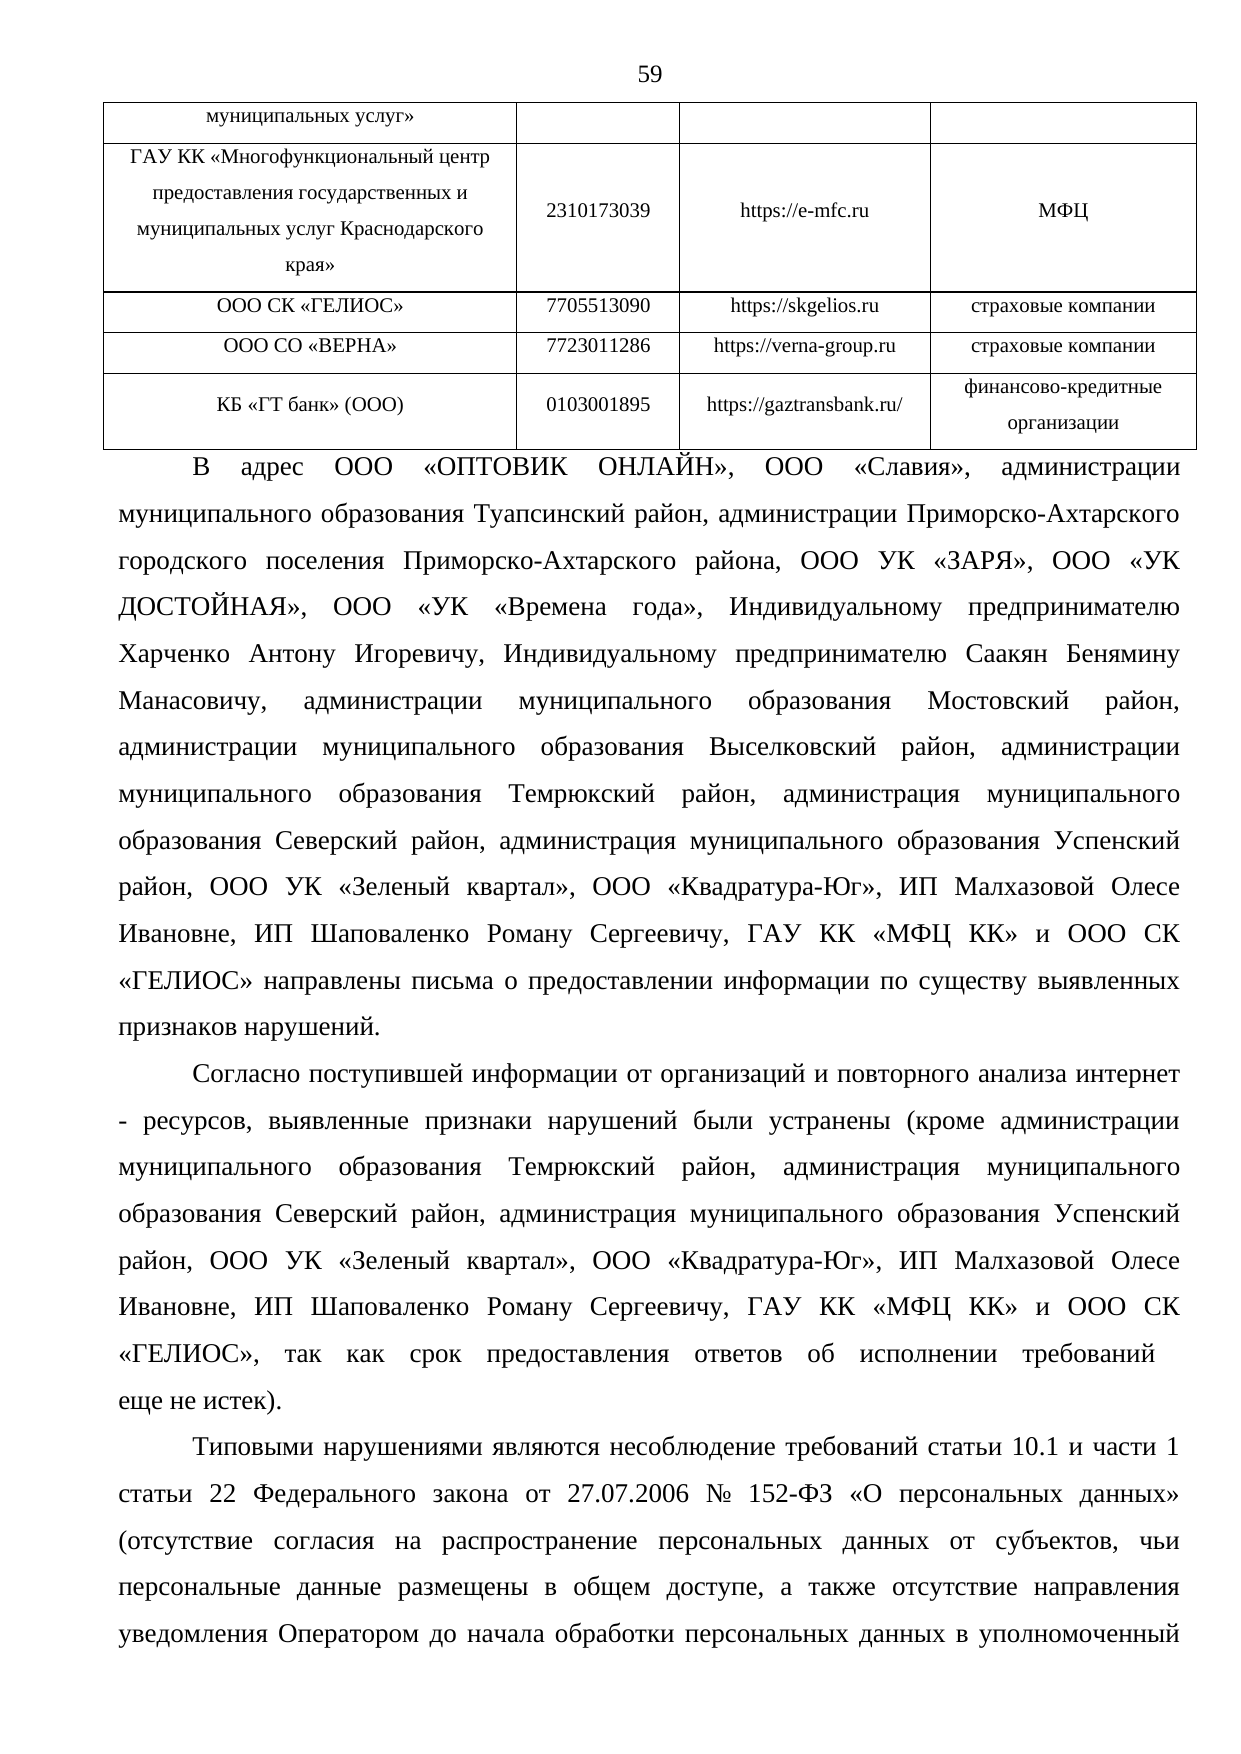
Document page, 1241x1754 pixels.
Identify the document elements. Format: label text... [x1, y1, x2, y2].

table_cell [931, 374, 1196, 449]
text Согласно поступившей информации от организаций и повторного анализа интернет - ресурсов, выявленные признаки нарушений были устранены (кроме администрации муниципального образования Темрюкский район, администрация муниципального образования Северский район, администрация муниципального образования Успенский район, ООО УК «Зеленый квартал», ООО «Квадратура-Юг», ИП Малхазовой Олесе Ивановне, ИП Шаповаленко Роману Сергеевичу, ГАУ КК «МФЦ КК» и ООО СК «ГЕЛИОС», так как срок предоставления ответов об исполнении требований еще не истек). [118, 1057, 1181, 1415]
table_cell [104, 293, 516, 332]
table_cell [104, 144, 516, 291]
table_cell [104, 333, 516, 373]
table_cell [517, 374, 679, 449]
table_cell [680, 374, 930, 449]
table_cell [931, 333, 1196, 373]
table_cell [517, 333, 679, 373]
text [118, 1430, 1181, 1648]
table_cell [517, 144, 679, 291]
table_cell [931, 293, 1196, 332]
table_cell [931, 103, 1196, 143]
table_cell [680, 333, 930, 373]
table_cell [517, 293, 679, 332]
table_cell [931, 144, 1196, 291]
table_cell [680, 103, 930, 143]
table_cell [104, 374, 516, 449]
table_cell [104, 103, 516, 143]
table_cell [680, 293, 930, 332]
text В адрес ООО «ОПТОВИК ОНЛАЙН», ООО «Славия», администрации муниципального образования Туапсинский район, администрации Приморско-Ахтарского городского поселения Приморско-Ахтарского района, ООО УК «ЗАРЯ», ООО «УК ДОСТОЙНАЯ», ООО «УК «Времена года», Индивидуальному предпринимателю Харченко Антону Игоревичу, Индивидуальному предпринимателю Саакян Бенямину Манасовичу, администрации муниципального образования Мостовский район, администрации муниципального образования Выселковский район, администрации муниципального образования Темрюкский район, администрация муниципального образования Северский район, администрация муниципального образования Успенский район, ООО УК «Зеленый квартал», ООО «Квадратура-Юг», ИП Малхазовой Олесе Ивановне, ИП Шаповаленко Роману Сергеевичу, ГАУ КК «МФЦ КК» и ООО СК «ГЕЛИОС» направлены письма о предоставлении информации по существу выявленных признаков нарушений. [118, 450, 1181, 1042]
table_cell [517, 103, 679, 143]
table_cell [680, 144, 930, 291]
